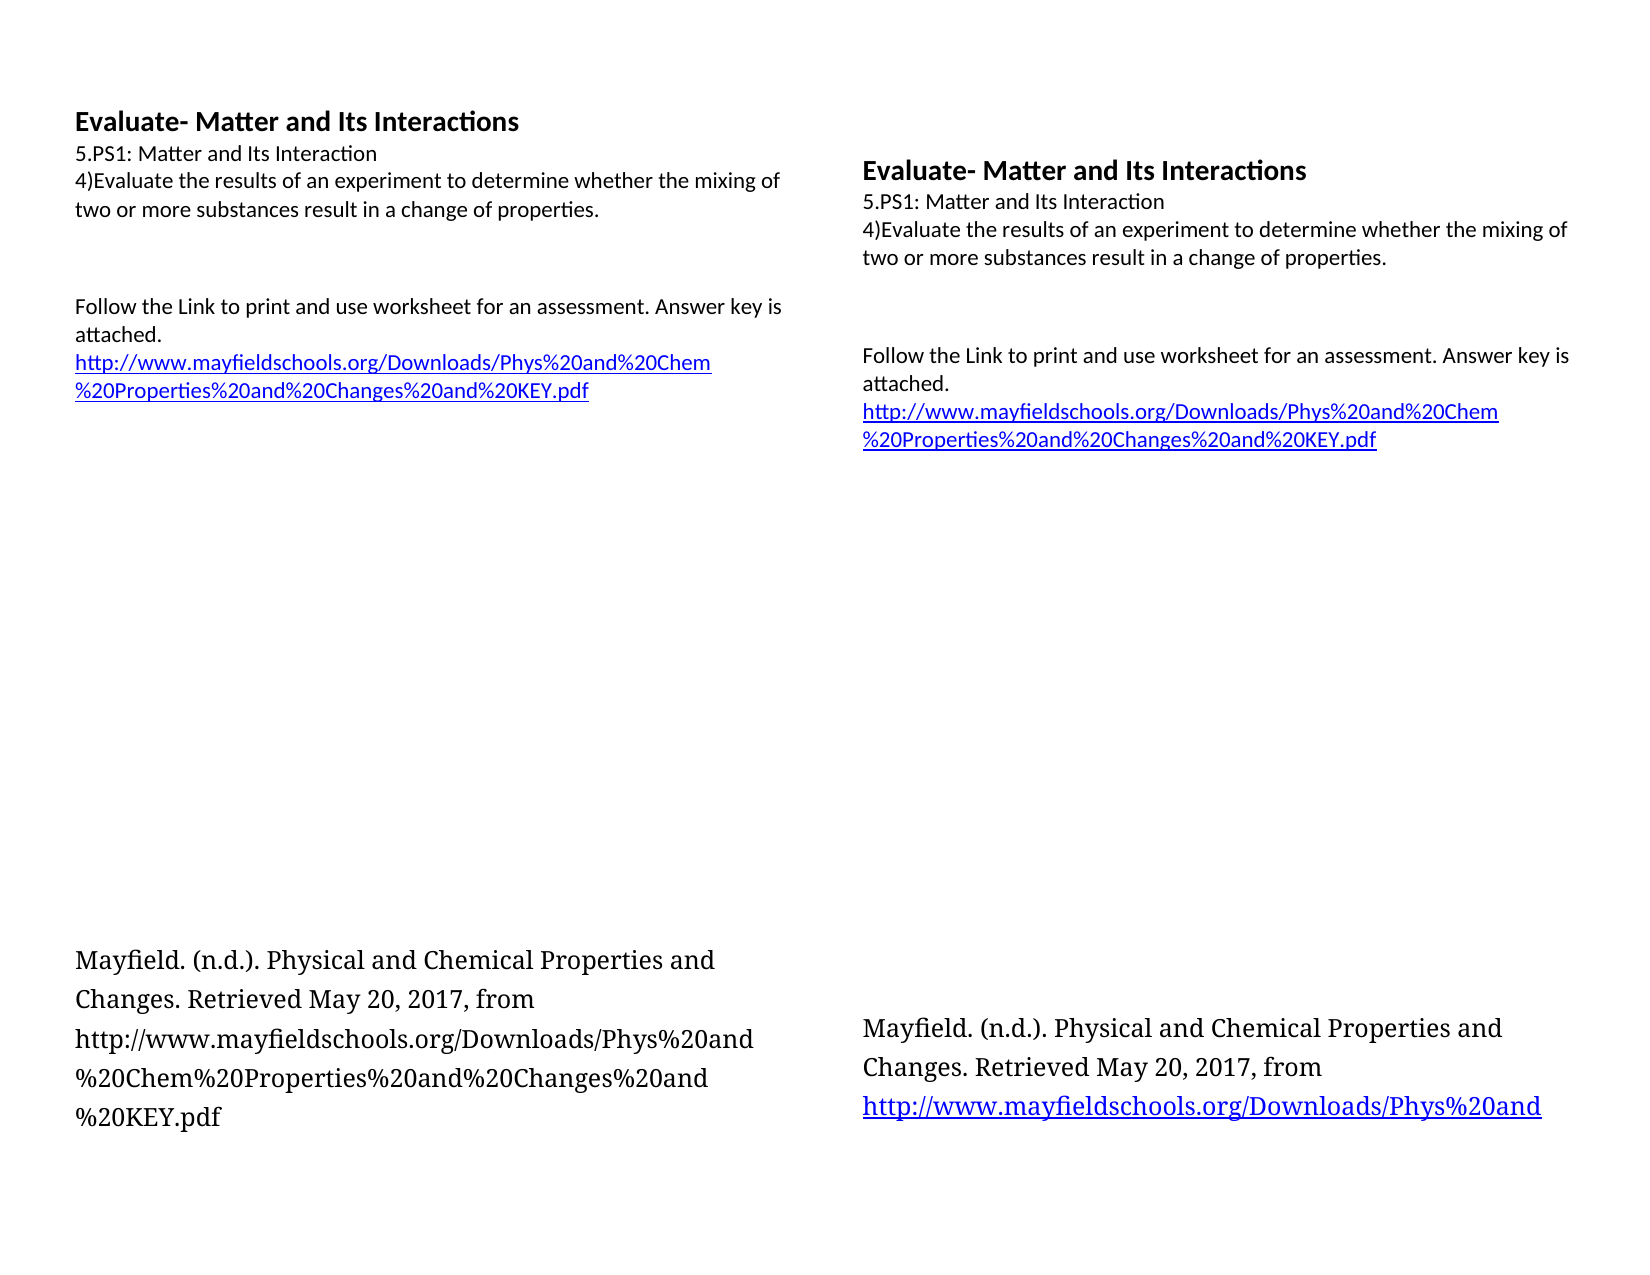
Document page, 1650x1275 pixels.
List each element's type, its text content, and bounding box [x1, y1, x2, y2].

text 5.PS1: Matter and Its Interaction [75, 139, 787, 167]
text 4)Evaluate the results of an experiment to determine whether the mixing of two or more substances result in a change of properties. [75, 167, 787, 223]
text Follow the Link to print and use worksheet for an assessment. Answer key is attached. http://www.mayfieldschools.org/Downloads/Phys%20and%20Chem%20Properties%20and%20Changes%20and%20KEY.pdf [75, 292, 787, 404]
text Follow the Link to print and use worksheet for an assessment. Answer key is attached. http://www.mayfieldschools.org/Downloads/Phys%20and%20Chem%20Properties%20and%20Changes%20and%20KEY.pdf [862, 341, 1575, 453]
text 4)Evaluate the results of an experiment to determine whether the mixing of two or more substances result in a change of properties. [862, 216, 1575, 272]
text Evaluate- Matter and Its Interactions [862, 152, 1575, 187]
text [75, 943, 787, 1134]
text 5.PS1: Matter and Its Interaction [862, 187, 1575, 216]
text Evaluate- Matter and Its Interactions [75, 103, 787, 139]
